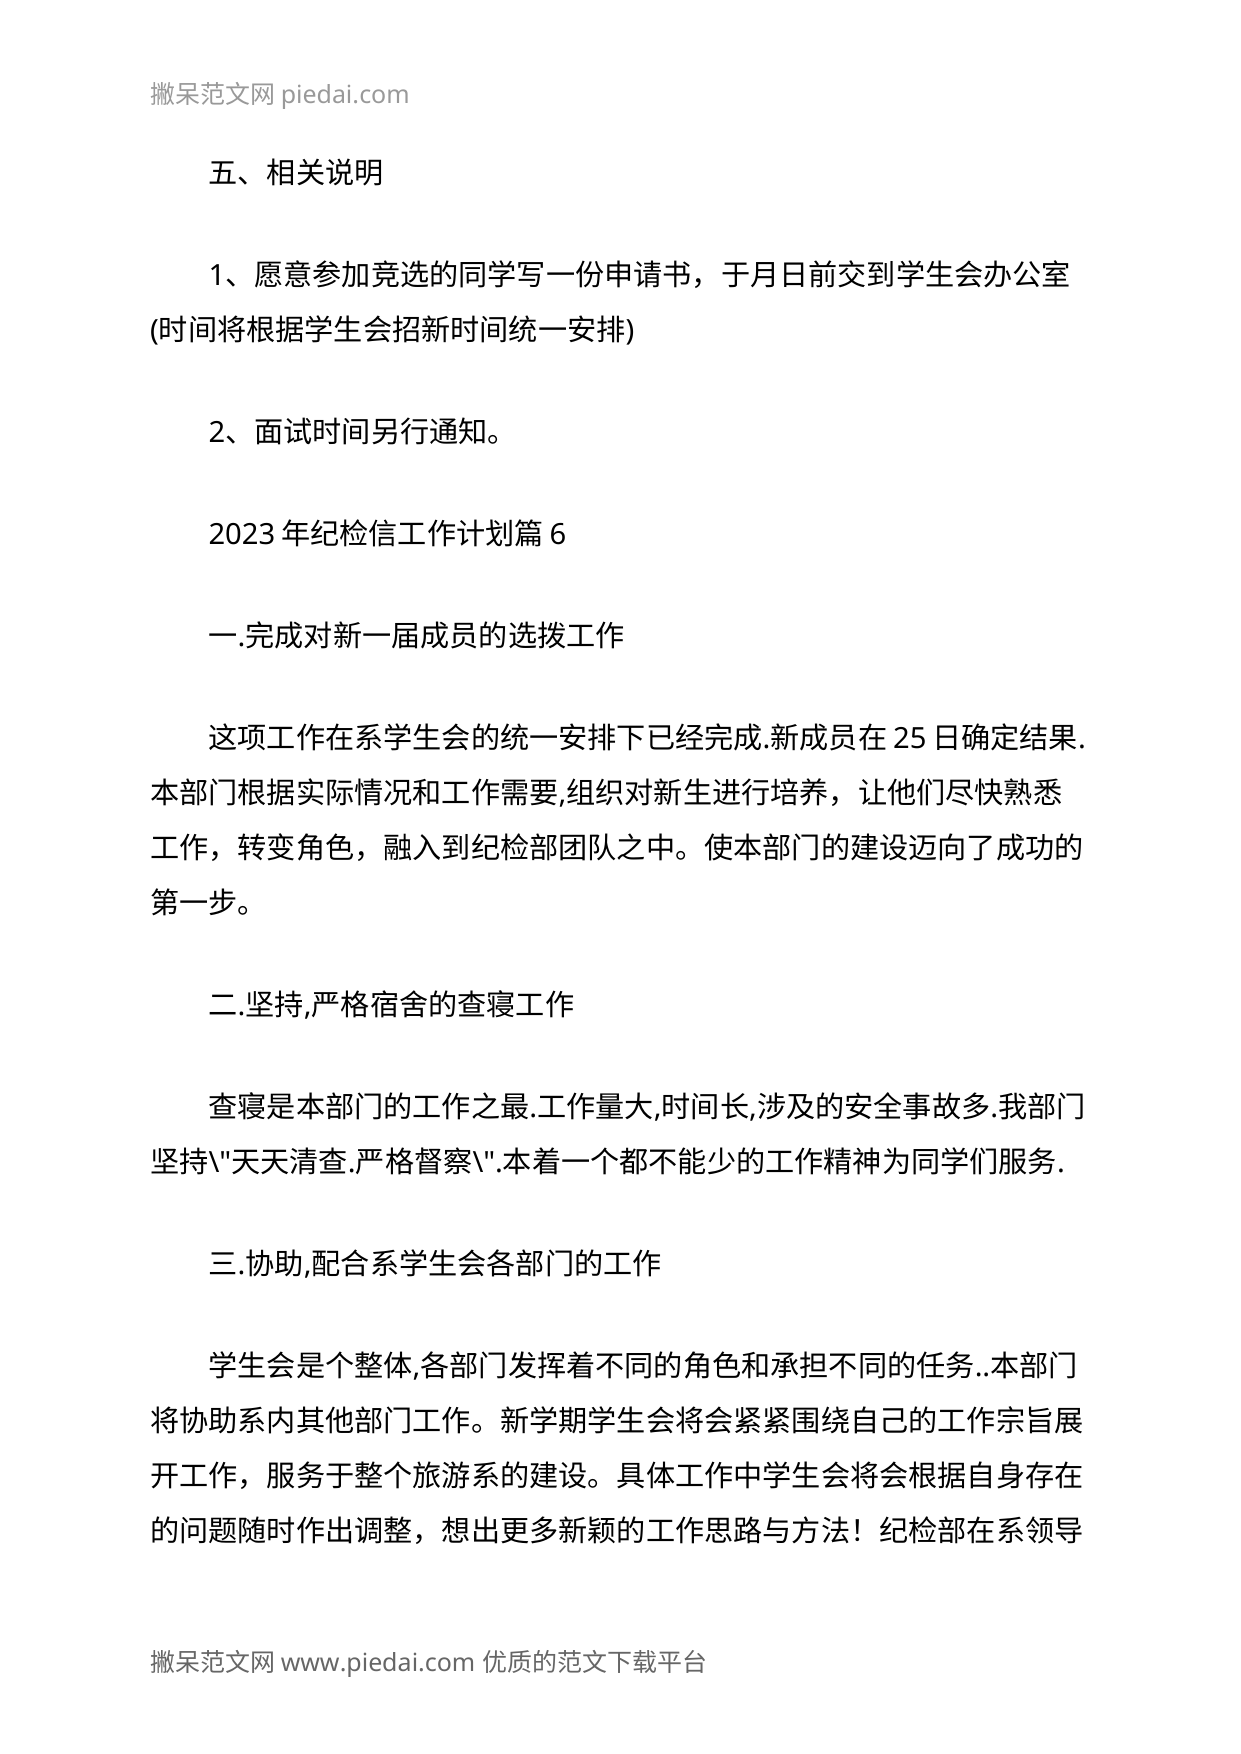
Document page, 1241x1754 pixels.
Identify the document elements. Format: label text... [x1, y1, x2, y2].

text 2023年纪检信工作计划篇6 [150, 511, 1090, 553]
text 三.协助,配合系学生会各部门的工作 [150, 1240, 1090, 1283]
text 二.坚持,严格宿舍的查寝工作 [150, 981, 1090, 1024]
text 一.完成对新一届成员的选拨工作 [150, 613, 1090, 655]
text 2、面试时间另行通知。 [150, 409, 1090, 451]
text 这项工作在系学生会的统一安排下已经完成.新成员在25日确定结果.本部门根据实际情况和工作需要,组织对新生进行培养，让他们尽快熟悉工作，转变角色，融入到纪检部团队之中。使本部门的建设迈向了成功的第一步。 [150, 715, 1090, 922]
text 五、相关说明 [150, 150, 1090, 192]
text 1、愿意参加竞选的同学写一份申请书，于月日前交到学生会办公室(时间将根据学生会招新时间统一安排) [150, 252, 1090, 349]
text 查寝是本部门的工作之最.工作量大,时间长,涉及的安全事故多.我部门坚持\"天天清查.严格督察\".本着一个都不能少的工作精神为同学们服务. [150, 1083, 1090, 1181]
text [150, 1342, 1090, 1549]
